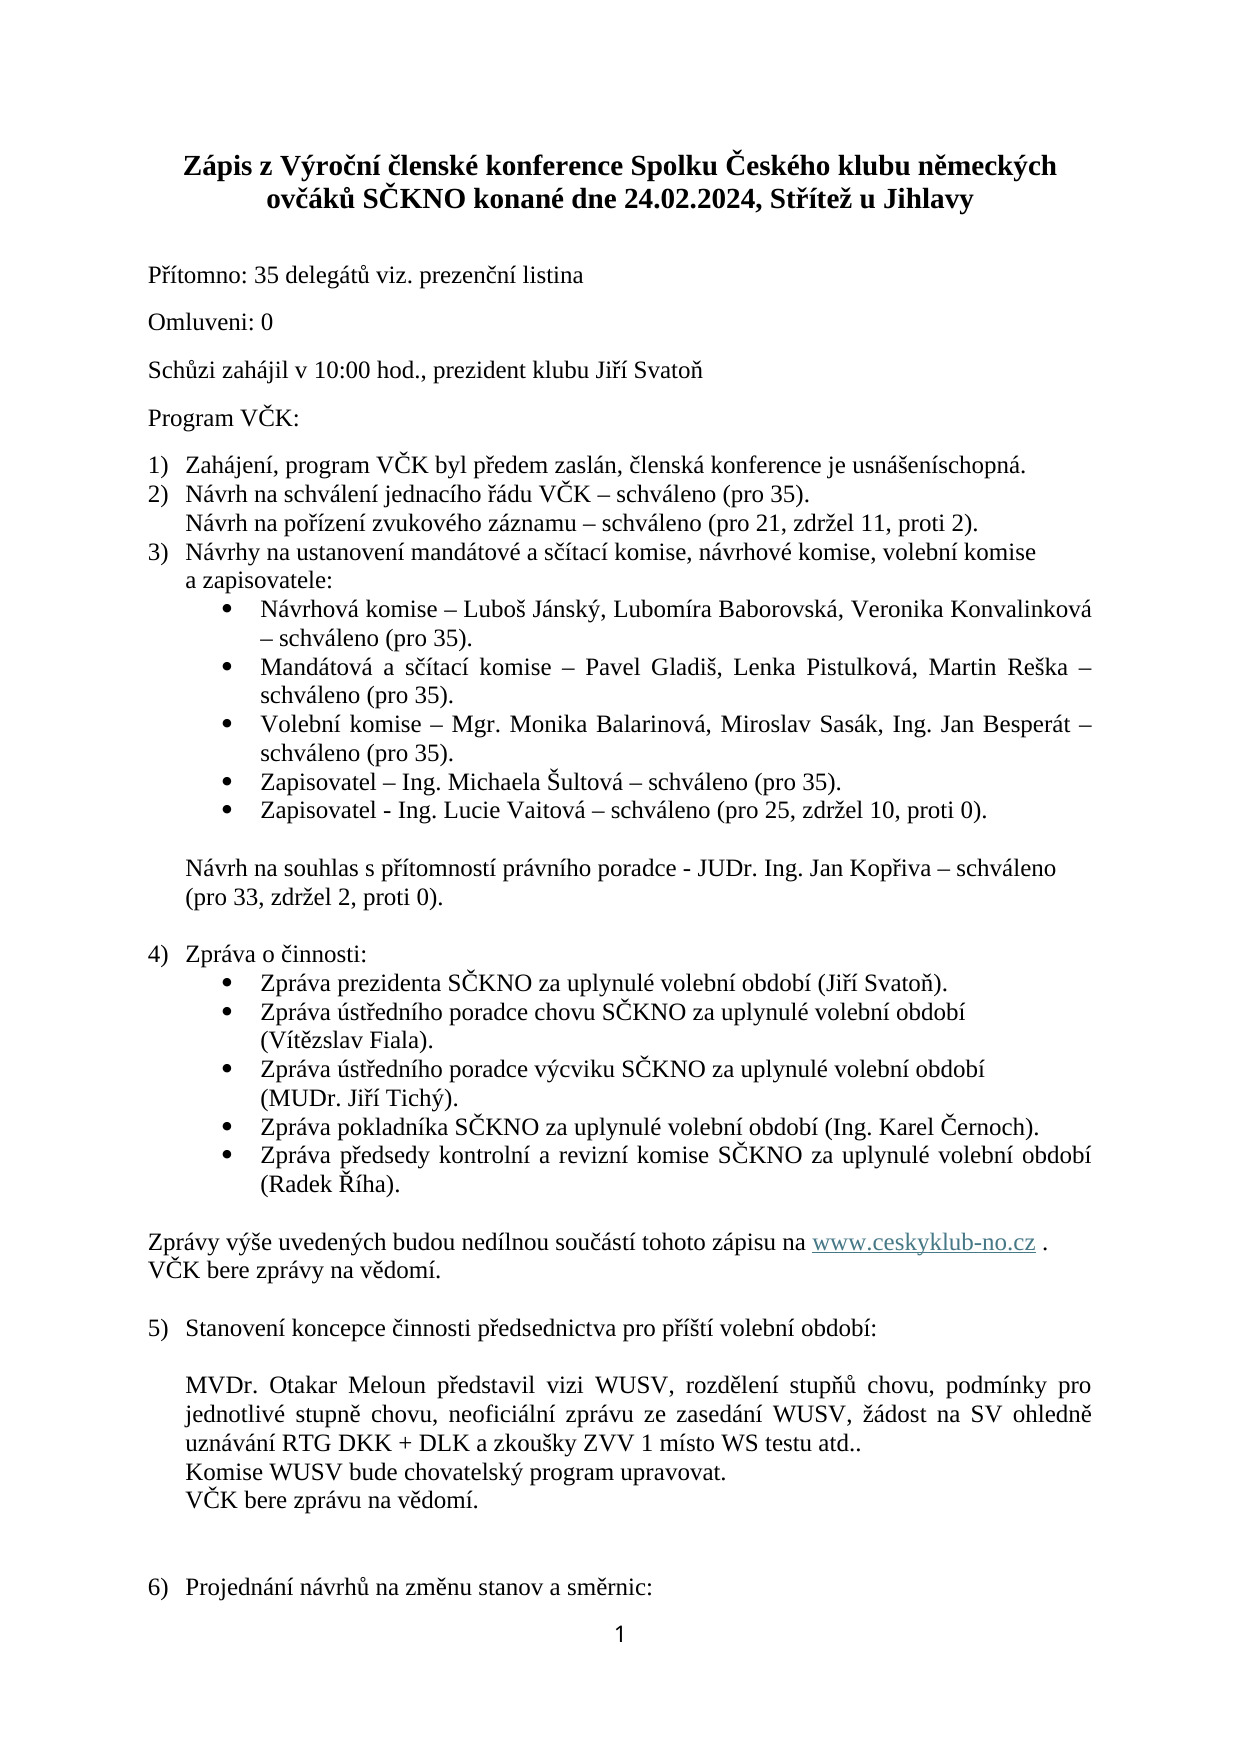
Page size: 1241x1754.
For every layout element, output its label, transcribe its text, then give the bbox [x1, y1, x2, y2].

list Zpráva pokladníka SČKNO za uplynulé volební období (Ing. Karel Černoch). [223, 1112, 1093, 1141]
text VČK bere zprávy na vědomí. [148, 1256, 1093, 1284]
list Návrhová komise – Luboš Jánský, Lubomíra Baborovská, Veronika Konvalinková – schváleno (pro 35). [223, 594, 1093, 652]
list Volební komise – Mgr. Monika Balarinová, Miroslav Sasák, Ing. Jan Besperát – schváleno (pro 35). [223, 709, 1093, 767]
list Mandátová a sčítací komise – Pavel Gladiš, Lenka Pistulková, Martin Reška – schváleno (pro 35). [223, 652, 1093, 709]
list (MUDr. Jiří Tichý). [260, 1083, 1093, 1112]
text Zápis z Výroční členské konference Spolku Českého klubu německých ovčáků SČKNO konané dne 24.02.2024, Střítež u Jihlavy [148, 148, 1093, 215]
list Zpráva o činnosti: [148, 939, 1093, 968]
text (pro 33, zdržel 2, proti 0). [185, 882, 1093, 911]
text Program VČK: [148, 403, 1093, 432]
text Návrh na souhlas s přítomností právního poradce - JUDr. Ing. Jan Kopřiva – schváleno [185, 853, 1093, 882]
list (Vítězslav Fiala). [260, 1026, 1093, 1054]
list Návrhy na ustanovení mandátové a sčítací komise, návrhové komise, volební komise [148, 537, 1093, 566]
list Stanovení koncepce činnosti předsednictva pro příští volební období: [148, 1313, 1093, 1342]
list Zpráva ústředního poradce chovu SČKNO za uplynulé volební období [223, 997, 1093, 1026]
list Návrh na schválení jednacího řádu VČK – schváleno (pro 35). [148, 479, 1093, 508]
list Zpráva prezidenta SČKNO za uplynulé volební období (Jiří Svatoň). [223, 968, 1093, 997]
text Zprávy výše uvedených budou nedílnou součástí tohoto zápisu na www.ceskyklub-no.cz . [148, 1227, 1093, 1256]
list Zapisovatel – Ing. Michaela Šultová – schváleno (pro 35). [223, 767, 1093, 796]
text a zapisovatele: [185, 566, 1093, 594]
text Přítomno: 35 delegátů viz. prezenční listina [148, 260, 1093, 288]
list MVDr. Otakar Meloun představil vizi WUSV, rozdělení stupňů chovu, podmínky pro jednotlivé stupně chovu, neoficiální zprávu ze zasedání WUSV, žádost na SV ohledně uznávání RTG DKK + DLK a zkoušky ZVV 1 místo WS testu atd.. [185, 1371, 1093, 1457]
text VČK bere zprávu na vědomí. [148, 1486, 1093, 1514]
text Schůzi zahájil v 10:00 hod., prezident klubu Jiří Svatoň [148, 355, 1093, 384]
text Komise WUSV bude chovatelský program upravovat. [148, 1457, 1093, 1486]
text Návrh na pořízení zvukového záznamu – schváleno (pro 21, zdržel 11, proti 2). [185, 508, 1093, 537]
list Zpráva předsedy kontrolní a revizní komise SČKNO za uplynulé volební období (Radek Říha). [223, 1141, 1093, 1198]
list Zahájení, program VČK byl předem zaslán, členská konference je usnášeníschopná. [148, 451, 1093, 479]
text Omluveni: 0 [148, 307, 1093, 336]
list Projednání návrhů na změnu stanov a směrnic: [148, 1572, 1093, 1601]
list Zapisovatel - Ing. Lucie Vaitová – schváleno (pro 25, zdržel 10, proti 0). [223, 796, 1093, 824]
list Zpráva ústředního poradce výcviku SČKNO za uplynulé volební období [223, 1054, 1093, 1083]
